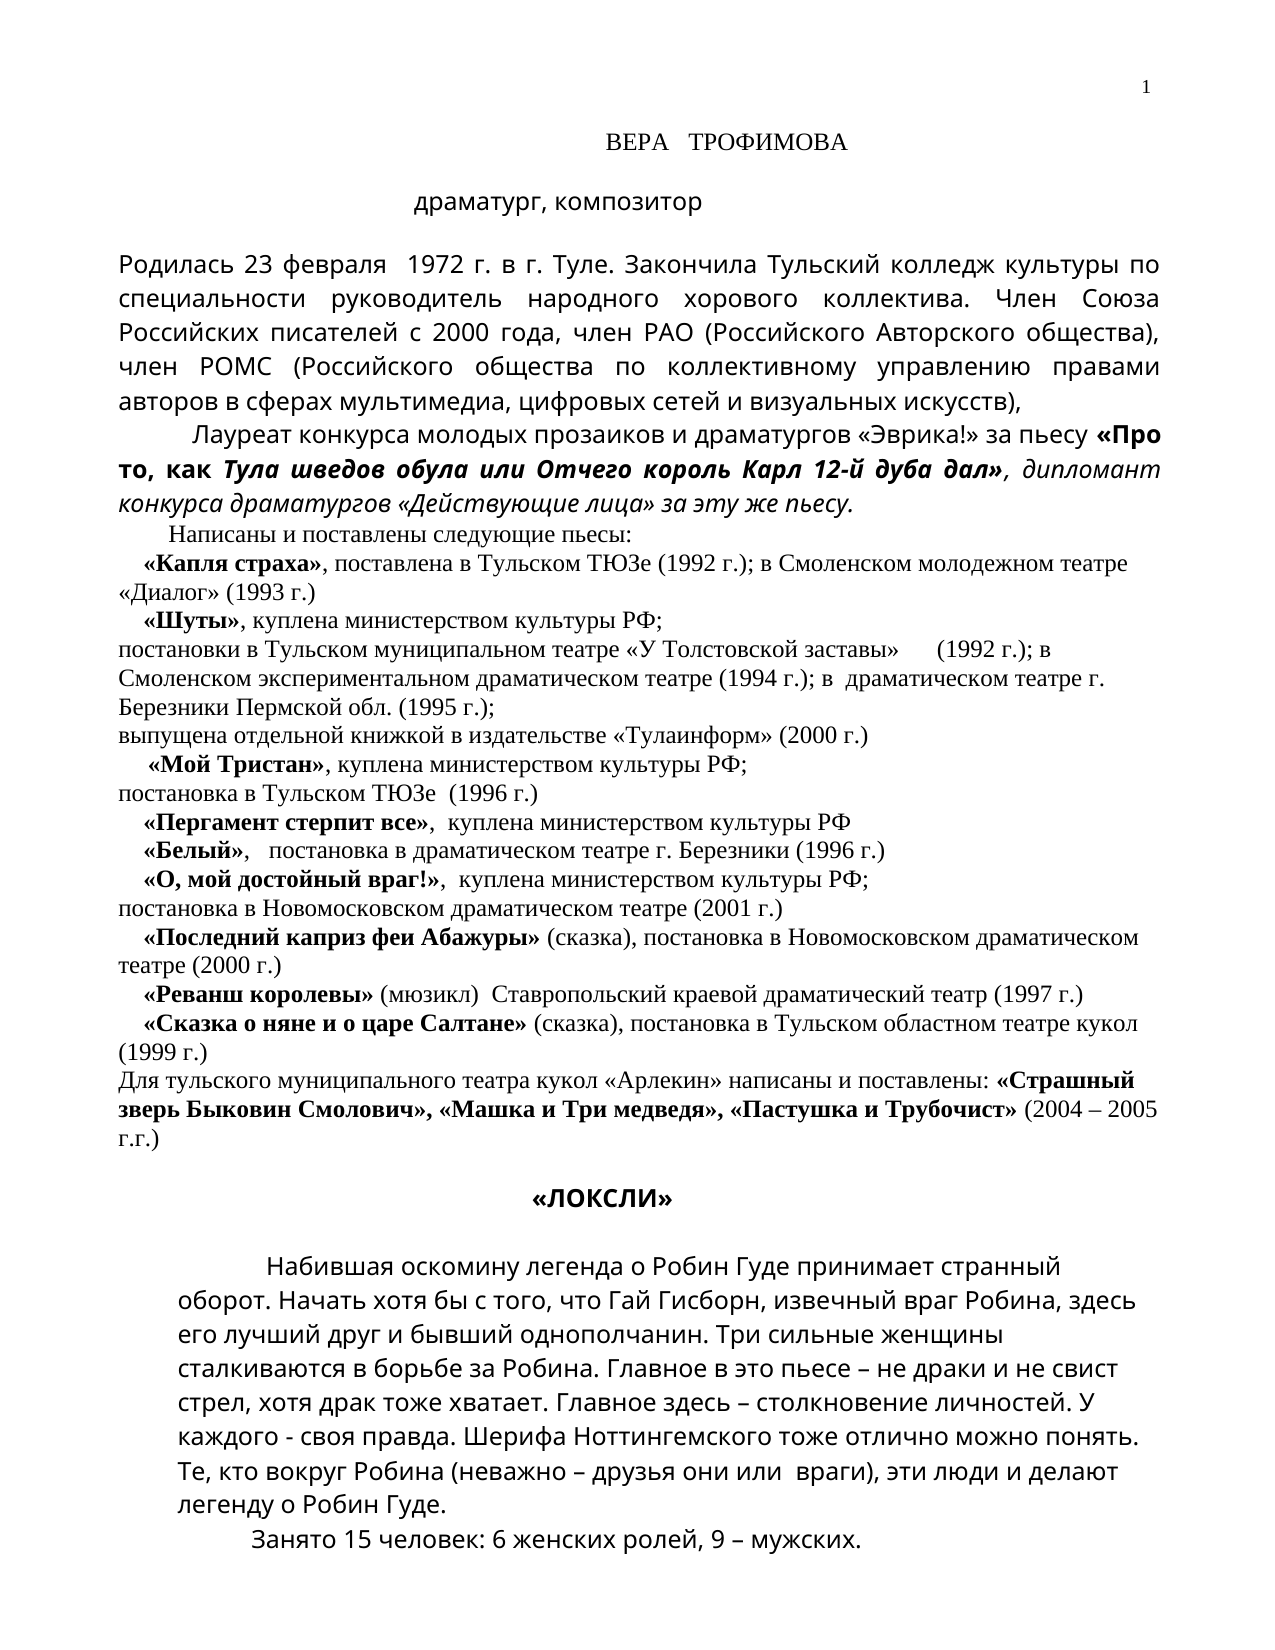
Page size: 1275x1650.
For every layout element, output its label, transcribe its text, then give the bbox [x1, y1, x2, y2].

text «Пергамент стерпит все», куплена министерством культуры РФ [118, 807, 1161, 836]
text «Реванш королевы» (мюзикл) Ставропольский краевой драматический театр (1997 г.) [118, 979, 1161, 1008]
text постановка в Тульском ТЮЗе (1996 г.) [118, 778, 1161, 807]
text ВЕРА ТРОФИМОВА [103, 127, 1149, 155]
text выпущена отдельной книжкой в издательстве «Тулаинформ» (2000 г.) [118, 721, 1161, 749]
text «Капля страха», поставлена в Тульском ТЮЗе (1992 г.); в Смоленском молодежном театре «Диалог» (1993 г.) [118, 548, 1161, 606]
text Для тульского муниципального театра кукол «Арлекин» написаны и поставлены: «Страшный зверь Быковин Смолович», «Машка и Три медведя», «Пастушка и Трубочист» (2004 – 2005 г.г.) [118, 1066, 1161, 1152]
text «О, мой достойный враг!», куплена министерством культуры РФ; [118, 864, 1161, 893]
text Занято 15 человек: 6 женских ролей, 9 – мужских. [177, 1521, 1151, 1555]
text постановки в Тульском муниципальном театре «У Толстовской заставы» (1992 г.); в Смоленском экспериментальном драматическом театре (1994 г.); в драматическом театре г. Березники Пермской обл. (1995 г.); [118, 634, 1161, 721]
text «ЛОКСЛИ» [177, 1181, 1151, 1215]
text Родилась 23 февраля 1972 г. в г. Туле. Закончила Тульский колледж культуры по специальности руководитель народного хорового коллектива. Член Союза Российских писателей с 2000 года, член РАО (Российского Авторского общества), член РОМС (Российского общества по коллективному управлению правами авторов в сферах мультимедиа, цифровых сетей и визуальных искусств), [118, 247, 1161, 417]
text Набившая оскомину легенда о Робин Гуде принимает странный оборот. Начать хотя бы с того, что Гай Гисборн, извечный враг Робина, здесь его лучший друг и бывший однополчанин. Три сильные женщины сталкиваются в борьбе за Робина. Главное в это пьесе – не драки и не свист стрел, хотя драк тоже хватает. Главное здесь – столкновение личностей. У каждого - своя правда. Шерифа Ноттингемского тоже отлично можно понять. Те, кто вокруг Робина (неважно – друзья они или враги), эти люди и делают легенду о Робин Гуде. [177, 1249, 1151, 1521]
text «Белый», постановка в драматическом театре г. Березники (1996 г.) [118, 836, 1161, 864]
text «Мой Тристан», куплена министерством культуры РФ; [118, 749, 1161, 778]
text «Последний каприз феи Абажуры» (сказка), постановка в Новомосковском драматическом театре (2000 г.) [118, 922, 1161, 979]
text «Сказка о няне и о царе Салтане» (сказка), постановка в Тульском областном театре кукол (1999 г.) [118, 1008, 1161, 1066]
text Написаны и поставлены следующие пьесы: [118, 519, 1161, 548]
subtitle драматург, композитор [266, 184, 1161, 218]
text Лауреат конкурса молодых прозаиков и драматургов «Эврика!» за пьесу «Про то, как Тула шведов обула или Отчего король Карл 12-й дуба дал», дипломант конкурса драматургов «Действующие лица» за эту же пьесу. [118, 417, 1161, 519]
text постановка в Новомосковском драматическом театре (2001 г.) [118, 893, 1161, 922]
text «Шуты», куплена министерством культуры РФ; [118, 606, 1161, 634]
